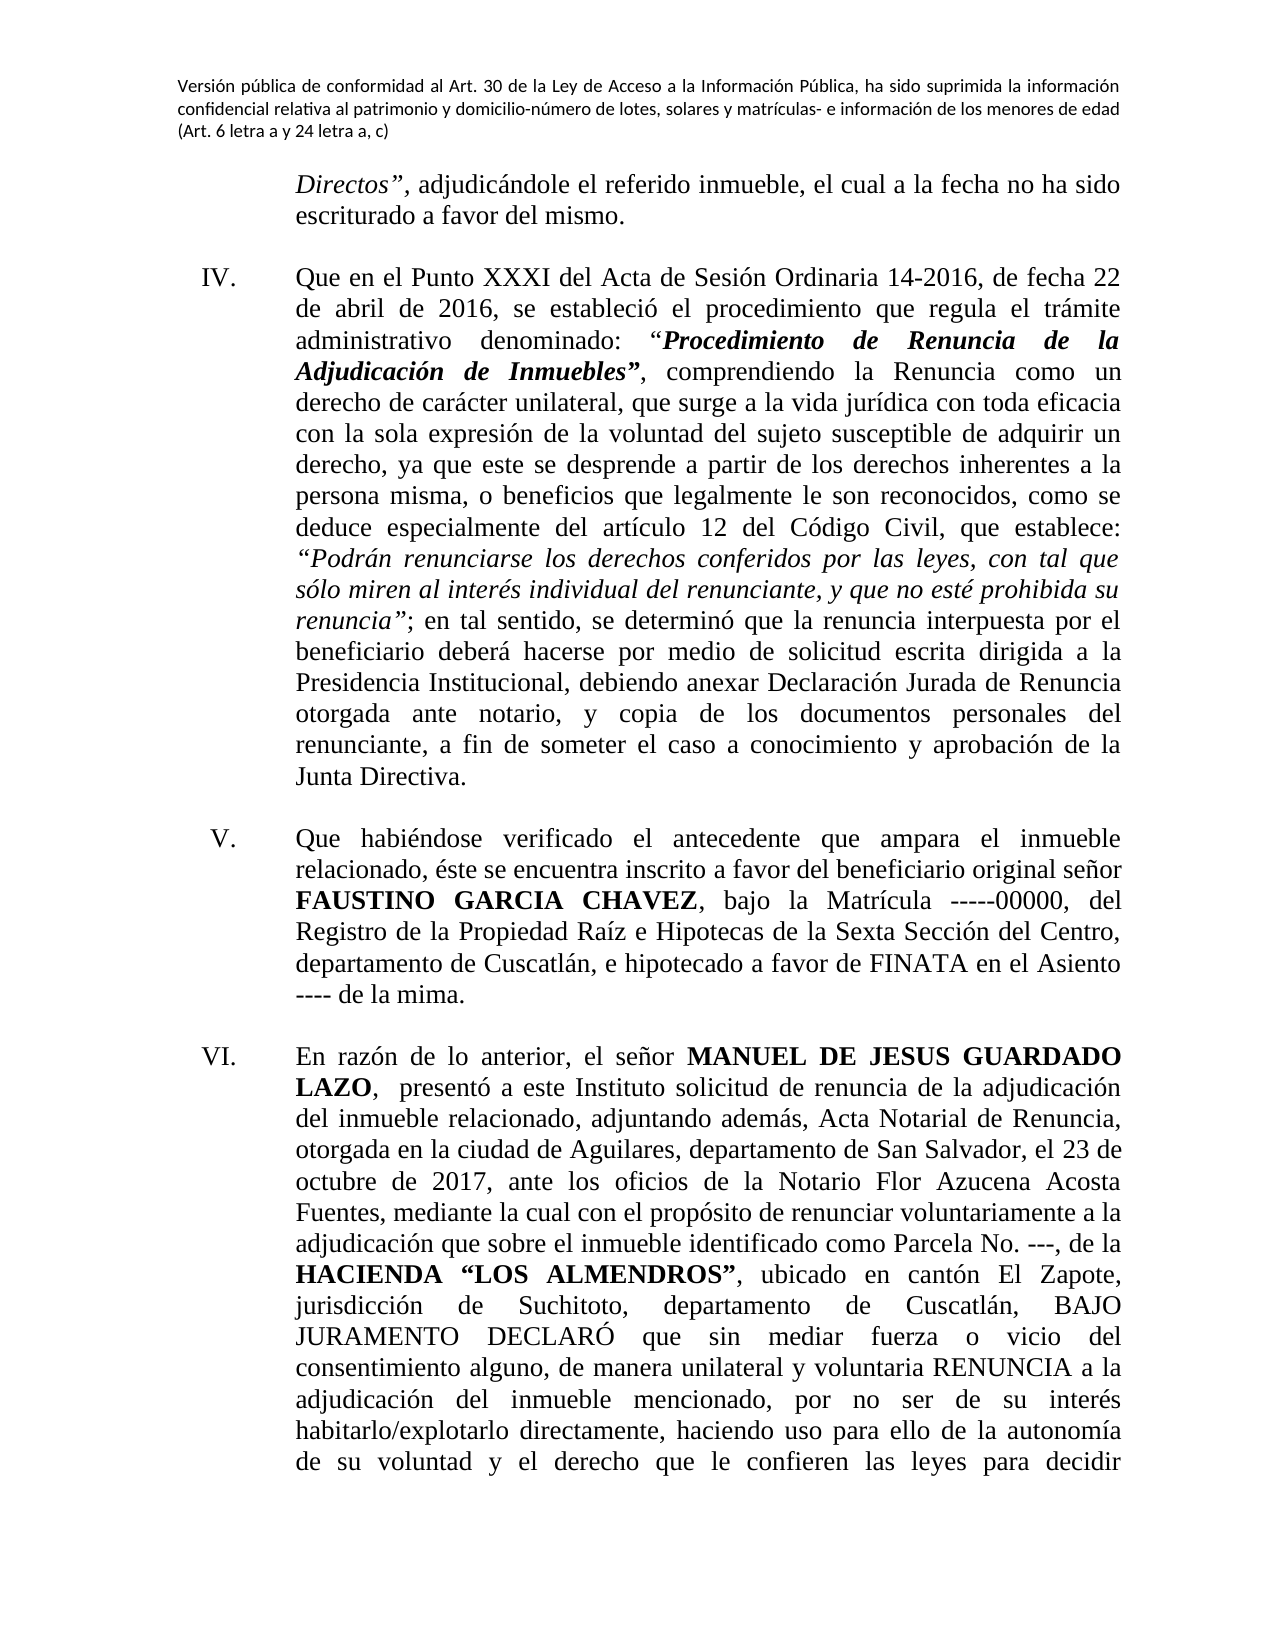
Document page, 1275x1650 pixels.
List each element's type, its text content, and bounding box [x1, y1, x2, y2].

list Que en el Punto XXXI del Acta de Sesión Ordinaria 14-2016, de fecha 22 de abril de 2016, se estableció el procedimiento que regula el trámite administrativo denominado: “Procedimiento de Renuncia de la Adjudicación de Inmuebles”, comprendiendo la Renuncia como un derecho de carácter unilateral, que surge a la vida jurídica con toda eficacia con la sola expresión de la voluntad del sujeto susceptible de adquirir un derecho, ya que este se desprende a partir de los derechos inherentes a la persona misma, o beneficios que legalmente le son reconocidos, como se deduce especialmente del artículo 12 del Código Civil, que establece: “Podrán renunciarse los derechos conferidos por las leyes, con tal que sólo miren al interés individual del renunciante, y que no esté prohibida su renuncia”; en tal sentido, se determinó que la renuncia interpuesta por el beneficiario deberá hacerse por medio de solicitud escrita dirigida a la Presidencia Institucional, debiendo anexar Declaración Jurada de Renuncia otorgada ante notario, y copia de los documentos personales del renunciante, a fin de someter el caso a conocimiento y aprobación de la Junta Directiva. [236, 261, 1122, 791]
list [251, 168, 1122, 230]
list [236, 1040, 1122, 1476]
list Que habiéndose verificado el antecedente que ampara el inmueble relacionado, éste se encuentra inscrito a favor del beneficiario original señor FAUSTINO GARCIA CHAVEZ, bajo la Matrícula -----00000, del Registro de la Propiedad Raíz e Hipotecas de la Sexta Sección del Centro, departamento de Cuscatlán, e hipotecado a favor de FINATA en el Asiento ---- de la mima. [236, 822, 1122, 1009]
